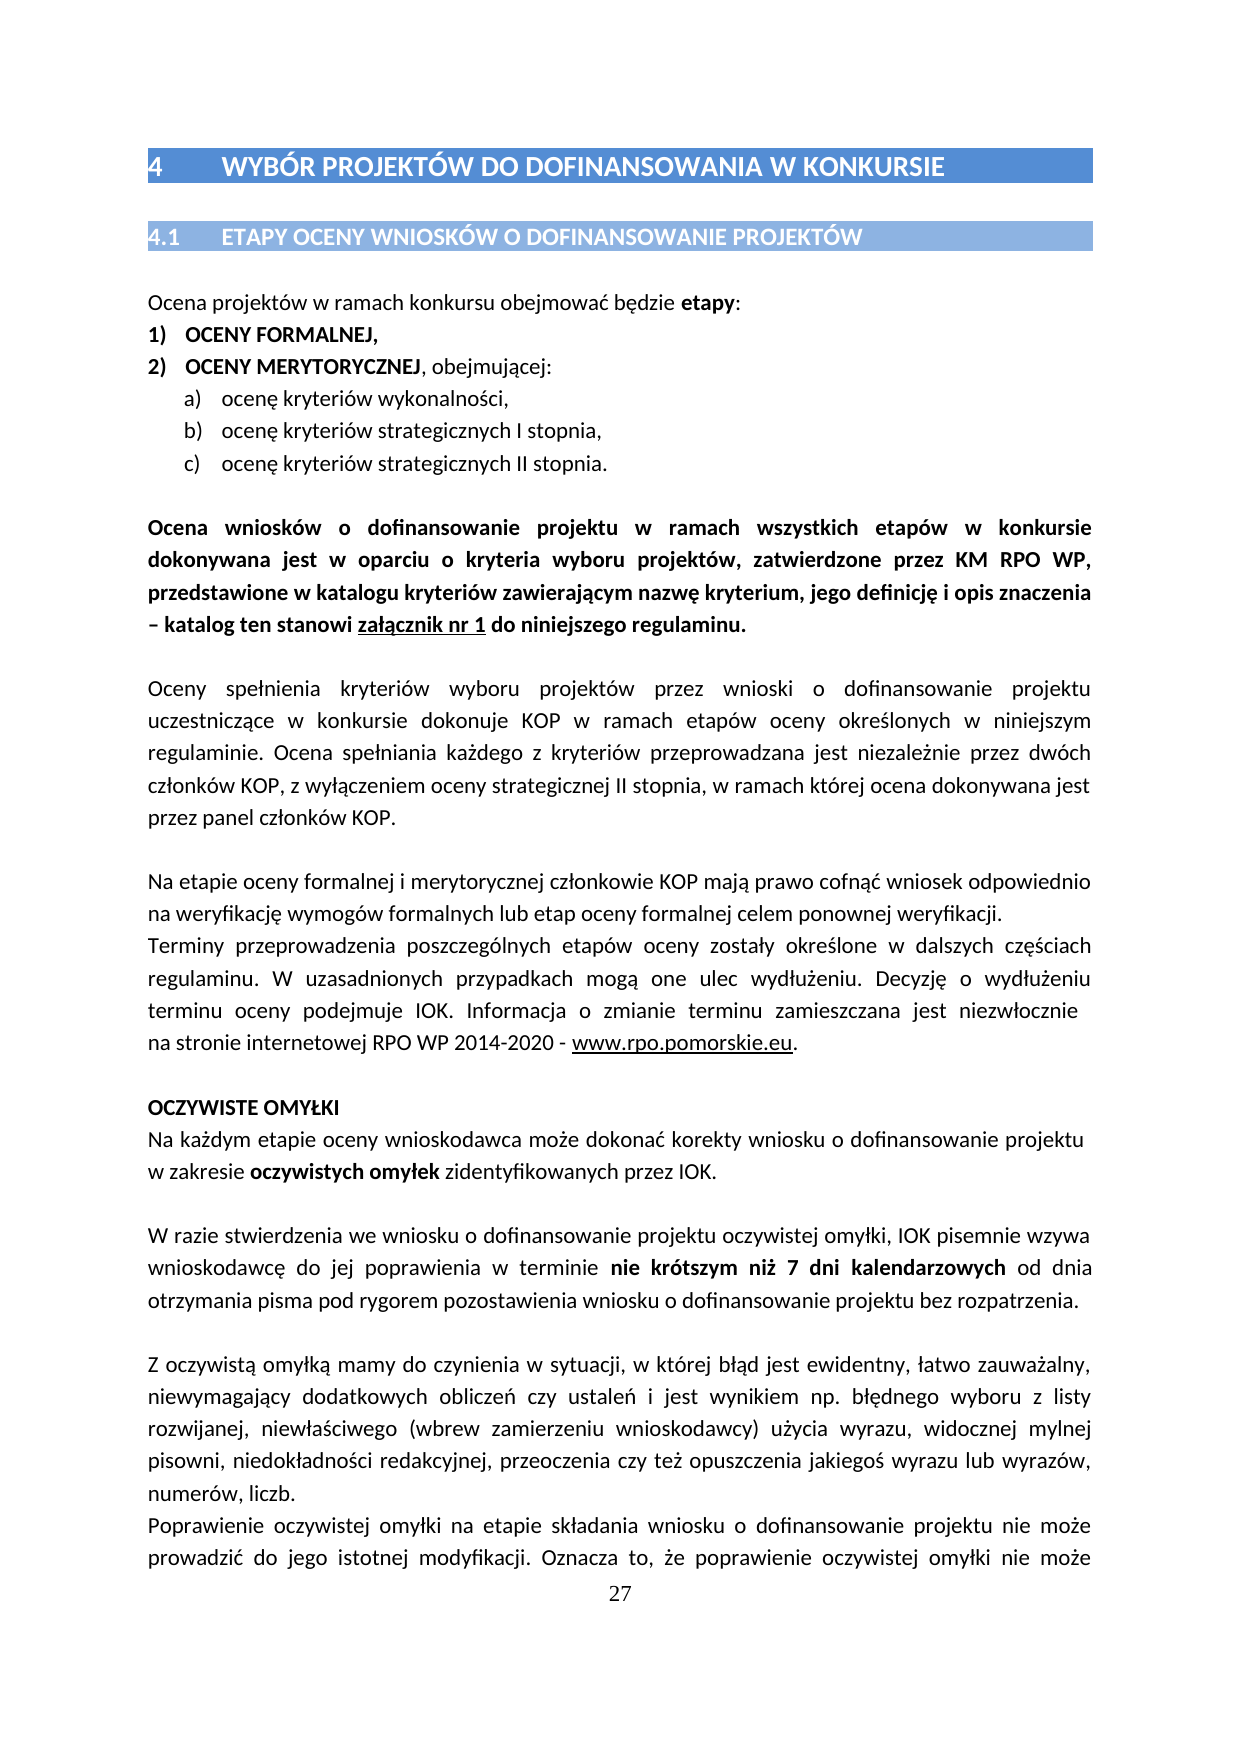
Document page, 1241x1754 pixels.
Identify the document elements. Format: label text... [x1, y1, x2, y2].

list OCENY MERYTORYCZNEJ, obejmującej: [148, 352, 1093, 380]
text Z oczywistą omyłką mamy do czynienia w sytuacji, w której błąd jest ewidentny, łatwo zauważalny, niewymagający dodatkowych obliczeń czy ustaleń i jest wynikiem np. błędnego wyboru z listy rozwijanej, niewłaściwego (wbrew zamierzeniu wnioskodawcy) użycia wyrazu, widocznej mylnej pisowni, niedokładności redakcyjnej, przeoczenia czy też opuszczenia jakiegoś wyrazu lub wyrazów, numerów, liczb. [148, 1350, 1093, 1507]
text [148, 1511, 1093, 1571]
text Oceny spełnienia kryteriów wyboru projektów przez wnioski o dofinansowanie projektu uczestniczące w konkursie dokonuje KOP w ramach etapów oceny określonych w niniejszym regulaminie. Ocena spełniania każdego z kryteriów przeprowadzana jest niezależnie przez dwóch członków KOP, z wyłączeniem oceny strategicznej II stopnia, w ramach której ocena dokonywana jest przez panel członków KOP. [148, 674, 1093, 831]
text Na etapie oceny formalnej i merytorycznej członkowie KOP mają prawo cofnąć wniosek odpowiednio na weryfikację wymogów formalnych lub etap oceny formalnej celem ponownej weryfikacji. [148, 867, 1093, 927]
list ocenę kryteriów strategicznych I stopnia, [184, 417, 1093, 445]
text W razie stwierdzenia we wniosku o dofinansowanie projektu oczywistej omyłki, IOK pisemnie wzywa wnioskodawcę do jej poprawienia w terminie nie krótszym niż 7 dni kalendarzowych od dnia otrzymania pisma pod rygorem pozostawienia wniosku o dofinansowanie projektu bez rozpatrzenia. [148, 1221, 1093, 1314]
text Ocena projektów w ramach konkursu obejmować będzie etapy: [148, 288, 1093, 316]
text Terminy przeprowadzenia poszczególnych etapów oceny zostały określone w dalszych częściach regulaminu. W uzasadnionych przypadkach mogą one ulec wydłużeniu. Decyzję o wydłużeniu terminu oceny podejmuje IOK. Informacja o zmianie terminu zamieszczana jest niezwłocznie na stronie internetowej RPO WP 2014-2020 - www.rpo.pomorskie.eu. [148, 932, 1093, 1056]
list OCENY FORMALNEJ, [148, 320, 1093, 348]
text Na każdym etapie oceny wnioskodawca może dokonać korekty wniosku o dofinansowanie projektu w zakresie oczywistych omyłek zidentyfikowanych przez IOK. [148, 1125, 1093, 1185]
list ocenę kryteriów wykonalności, [184, 384, 1093, 412]
text 4.1 ETAPY OCENY WNIOSKÓW O DOFINANSOWANIE PROJEKTÓW [148, 221, 1093, 251]
text OCZYWISTE OMYŁKI [148, 1093, 1093, 1121]
text Ocena wniosków o dofinansowanie projektu w ramach wszystkich etapów w konkursie dokonywana jest w oparciu o kryteria wyboru projektów, zatwierdzone przez KM RPO WP, przedstawione w katalogu kryteriów zawierającym nazwę kryterium, jego definicję i opis znaczenia – katalog ten stanowi załącznik nr 1 do niniejszego regulaminu. [148, 513, 1093, 638]
list ocenę kryteriów strategicznych II stopnia. [184, 449, 1093, 477]
subtitle 4 WYBÓR PROJEKTÓW DO DOFINANSOWANIA W KONKURSIE [148, 148, 1093, 183]
